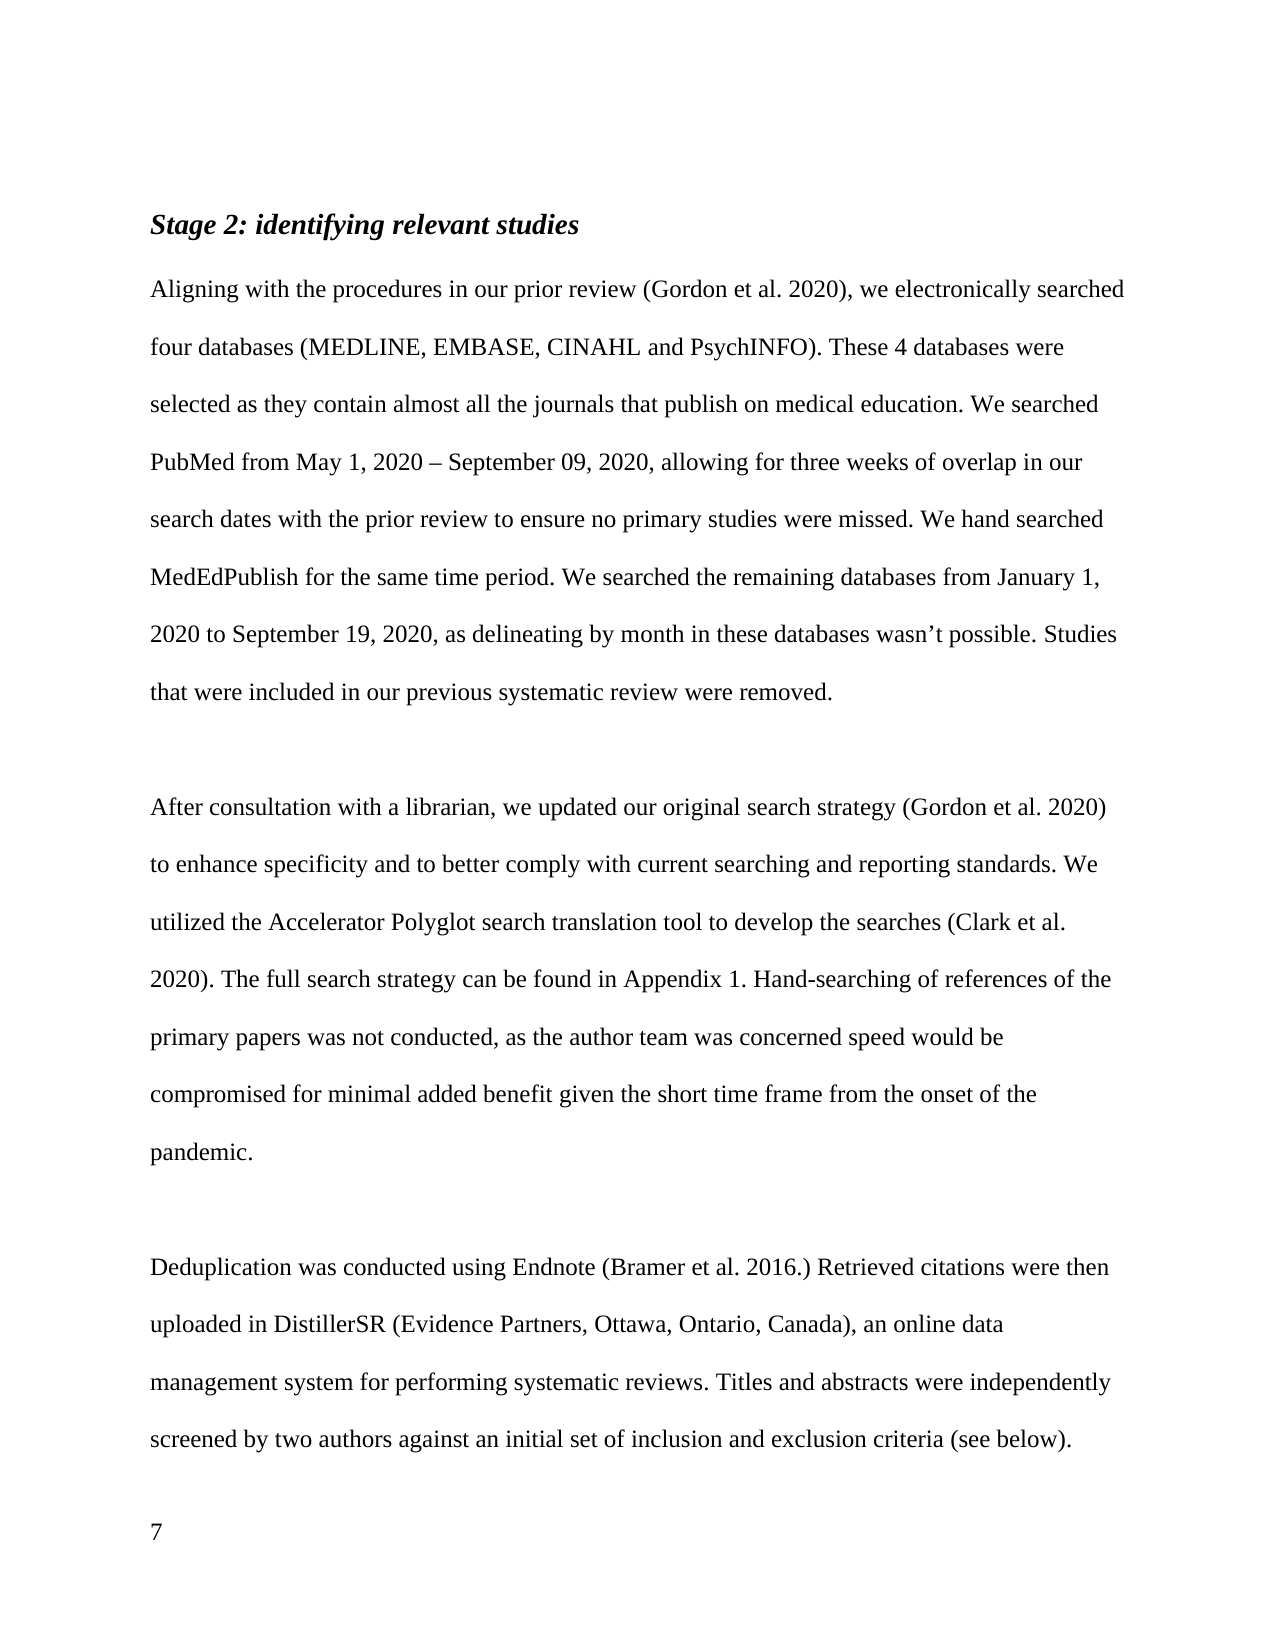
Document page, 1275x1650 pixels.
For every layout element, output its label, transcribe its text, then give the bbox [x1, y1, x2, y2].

text After consultation with a librarian, we updated our original search strategy (Gordon et al. 2020) to enhance specificity and to better comply with current searching and reporting standards. We utilized the Accelerator Polyglot search translation tool to develop the searches (Clark et al. 2020). The full search strategy can be found in Appendix 1. Hand-searching of references of the primary papers was not conducted, as the author team was concerned speed would be compromised for minimal added benefit given the short time frame from the onset of the pandemic. [150, 792, 1125, 1166]
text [150, 1252, 1125, 1453]
text Stage 2: identifying relevant studies [150, 207, 1125, 241]
text Aligning with the procedures in our prior review (Gordon et al. 2020), we electronically searched four databases (MEDLINE, EMBASE, CINAHL and PsychINFO). These 4 databases were selected as they contain almost all the journals that publish on medical education. We searched PubMed from May 1, 2020 – September 09, 2020, allowing for three weeks of overlap in our search dates with the prior review to ensure no primary studies were missed. We hand searched MedEdPublish for the same time period. We searched the remaining databases from January 1, 2020 to September 19, 2020, as delineating by month in these databases wasn’t possible. Studies that were included in our previous systematic review were removed. [150, 274, 1125, 706]
